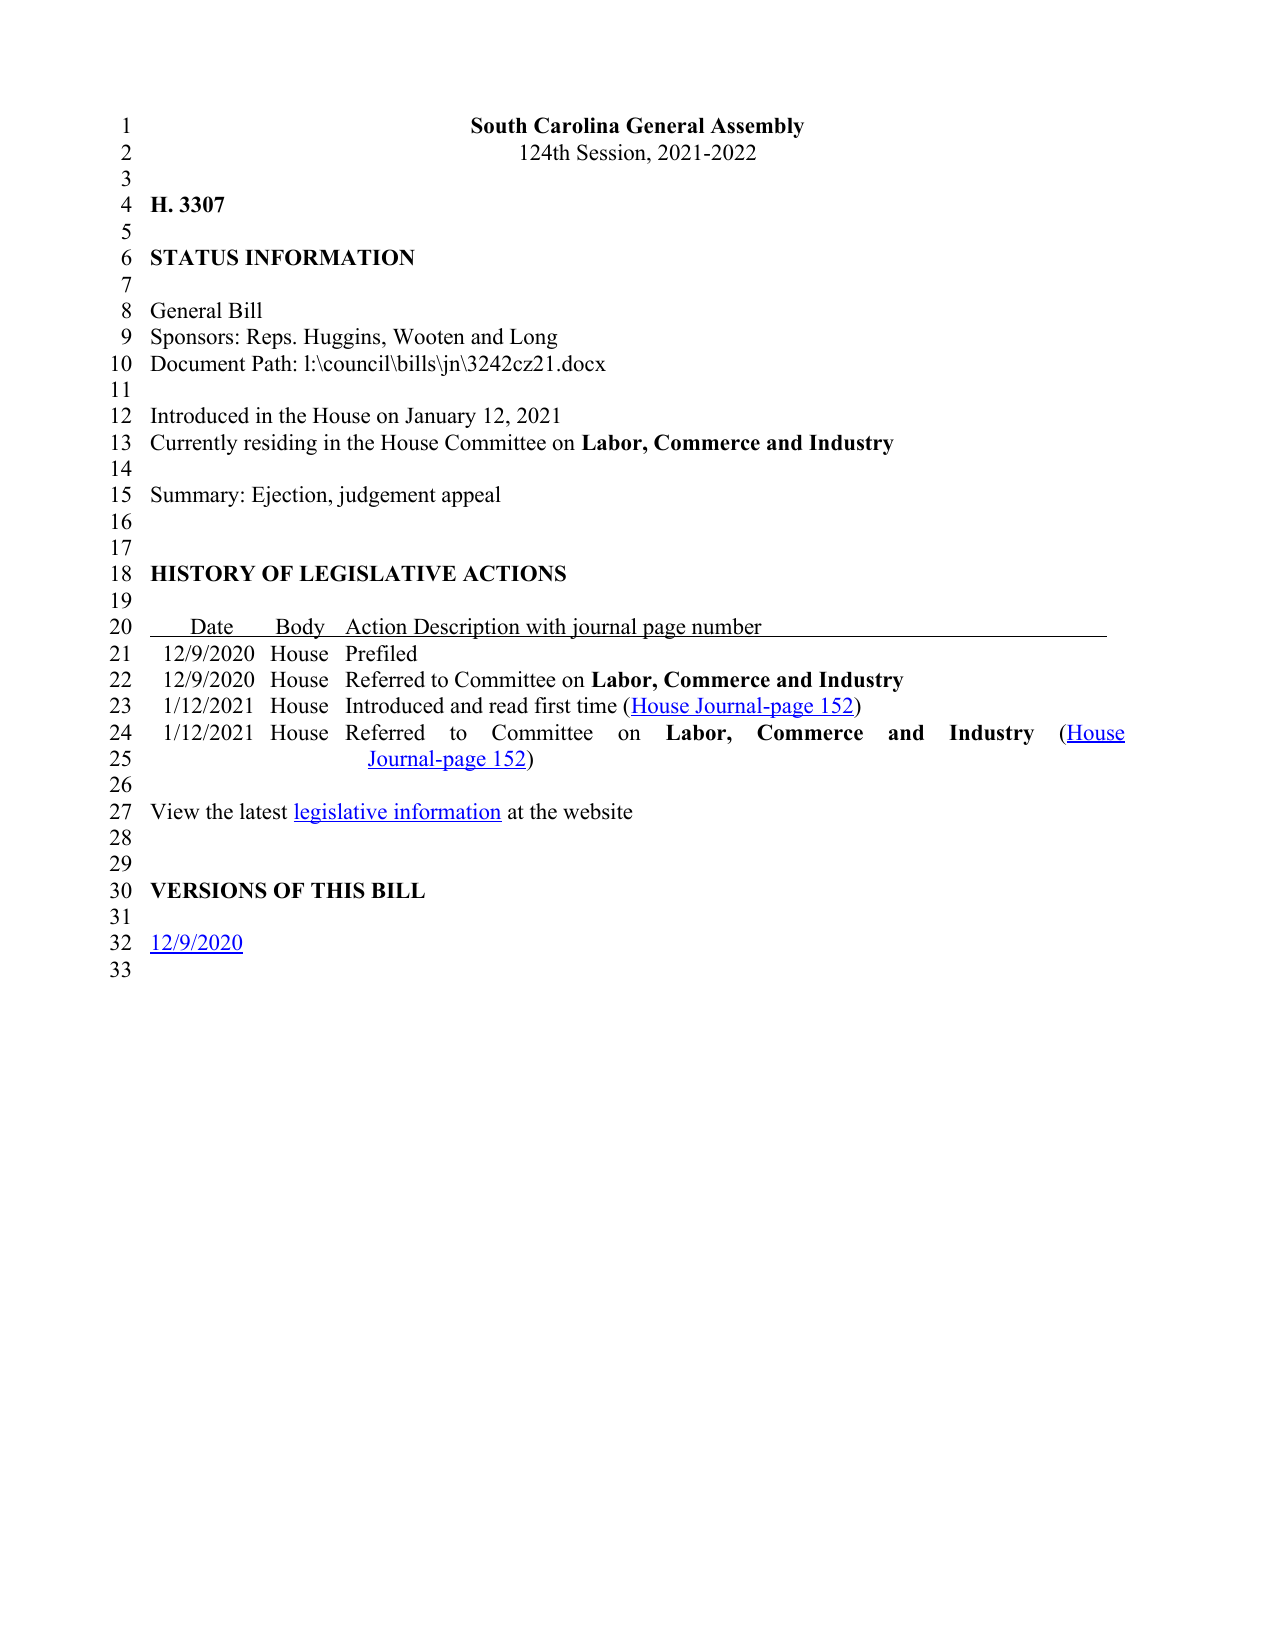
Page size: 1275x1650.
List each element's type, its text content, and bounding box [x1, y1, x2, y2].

text 12/9/2020 House Referred to Committee on Labor, Commerce and Industry [150, 666, 1125, 692]
text 12/9/2020 House Prefiled [150, 639, 1125, 666]
text Currently residing in the House Committee on Labor, Commerce and Industry [150, 429, 1125, 455]
text 1/12/2021 House Referred to Committee on Labor, Commerce and Industry (House Journal-page 152) [150, 719, 1125, 771]
text 12/9/2020 [150, 929, 1125, 956]
text 124th Session, 2021-2022 [150, 139, 1125, 165]
text VERSIONS OF THIS BILL [150, 877, 1125, 903]
text Document Path: l:\council\bills\jn\3242cz21.docx [150, 350, 1125, 376]
text Summary: Ejection, judgement appeal [150, 481, 1125, 508]
text H. 3307 [150, 192, 1125, 218]
text View the latest legislative information at the website [150, 798, 1125, 824]
text Sponsors: Reps. Huggins, Wooten and Long [150, 323, 1125, 350]
text HISTORY OF LEGISLATIVE ACTIONS [150, 561, 1125, 587]
text 1/12/2021 House Introduced and read first time (House Journal-page 152) [150, 692, 1125, 719]
text General Bill [150, 297, 1125, 323]
text Date Body Action Description with journal page number [150, 613, 1125, 639]
text STATUS INFORMATION [150, 244, 1125, 271]
text Introduced in the House on January 12, 2021 [150, 402, 1125, 429]
text South Carolina General Assembly [150, 112, 1125, 139]
